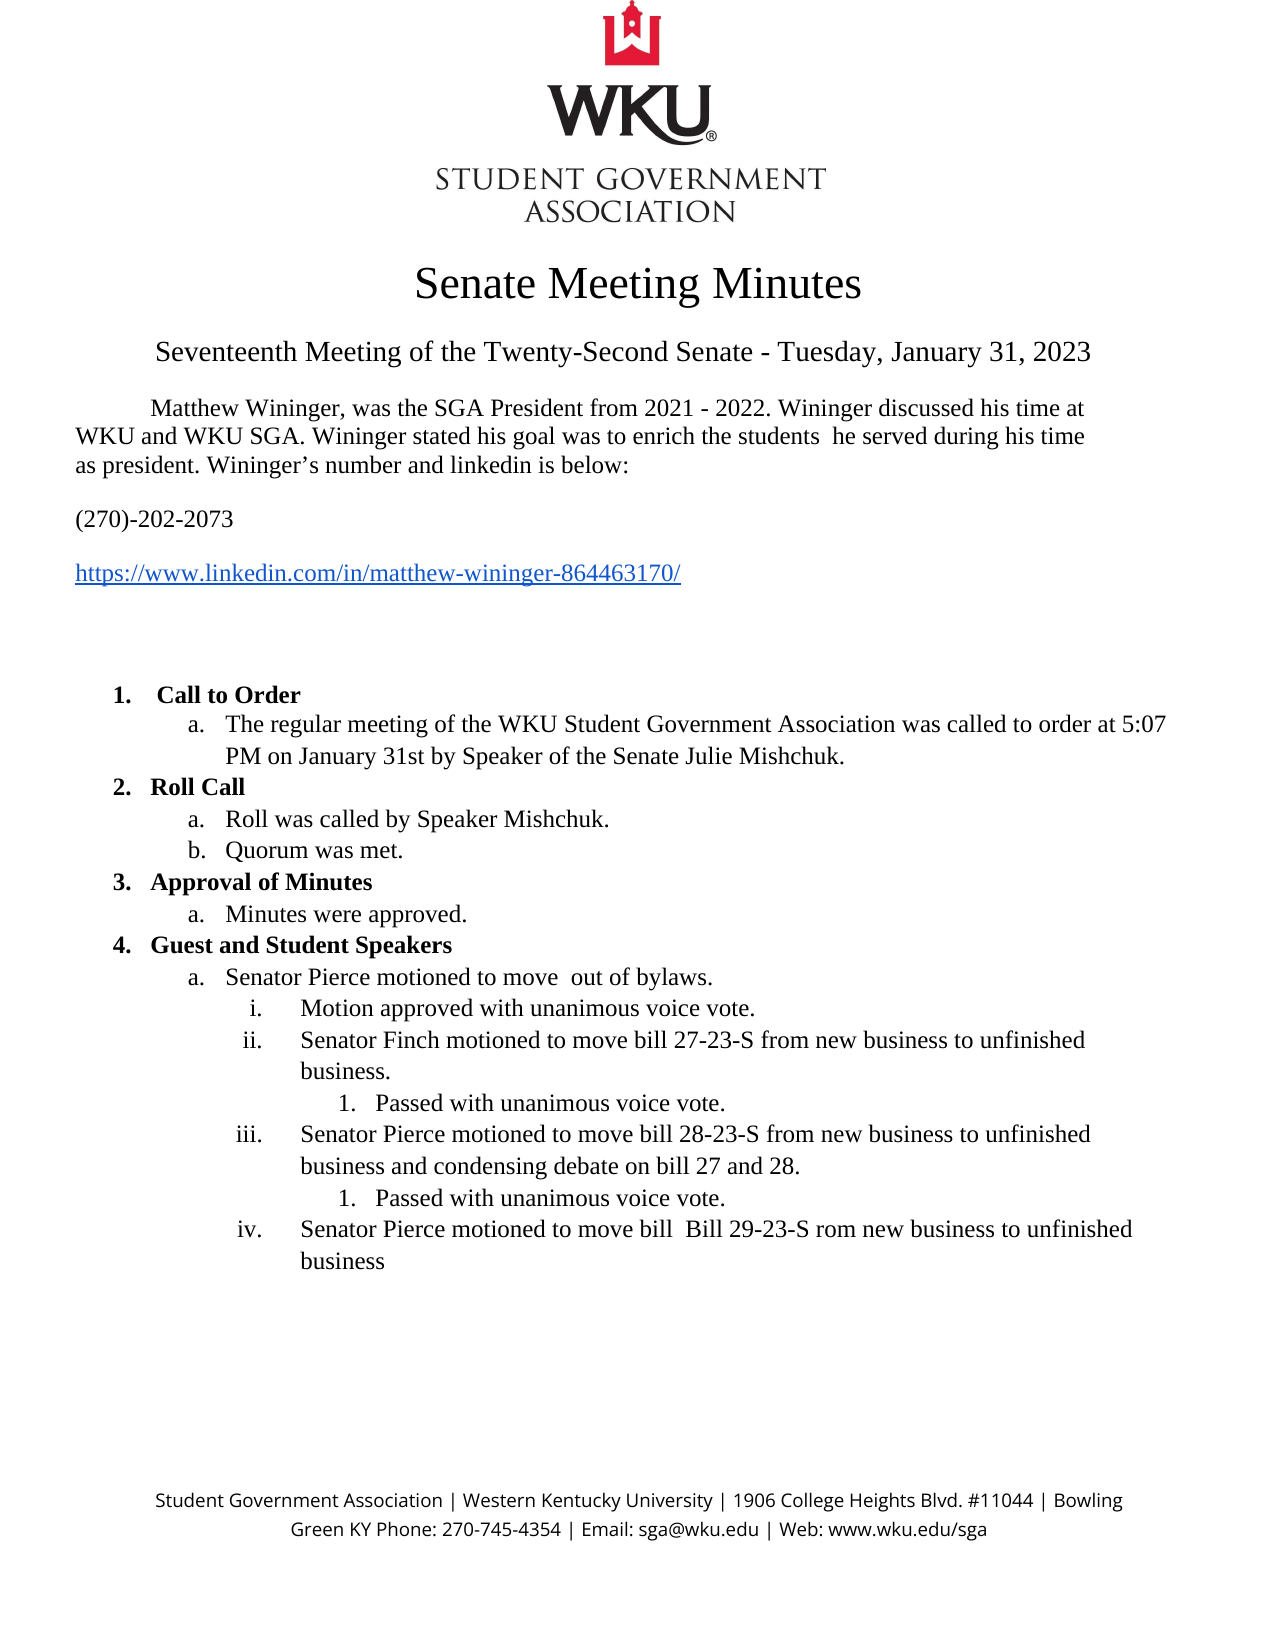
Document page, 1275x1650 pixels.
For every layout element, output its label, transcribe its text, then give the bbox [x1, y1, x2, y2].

list The regular meeting of the WKU Student Government Association was called to order at 5:07 PM on January 31st by Speaker of the Senate Julie Mishchuk. [188, 709, 1172, 769]
list Approval of Minutes [113, 867, 1172, 896]
text (270)-202-2073 [75, 504, 1091, 533]
list Minutes were approved. [188, 899, 1172, 927]
list Senator Pierce motioned to move bill Bill 29-23-S rom new business to unfinished business [263, 1214, 1172, 1274]
list Senator Pierce motioned to move bill 28-23-S from new business to unfinished business and condensing debate on bill 27 and 28. [263, 1119, 1172, 1180]
list Quorum was met. [188, 836, 1172, 864]
text Seventeenth Meeting of the Twenty-Second Senate - Tuesday, January 31, 2023 [75, 334, 1091, 367]
list Roll Call [113, 772, 1172, 801]
list Passed with unanimous voice vote. [338, 1088, 1172, 1117]
list Guest and Student Speakers [113, 930, 1172, 959]
list Motion approved with unanimous voice vote. [263, 993, 1172, 1022]
text Senate Meeting Minutes [75, 256, 862, 308]
list Passed with unanimous voice vote. [338, 1183, 1172, 1211]
text Matthew Wininger, was the SGA President from 2021 - 2022. Wininger discussed his time at WKU and WKU SGA. Wininger stated his goal was to enrich the students he served during his time as president. Wininger’s number and linkedin is below: [75, 393, 1091, 479]
list Roll was called by Speaker Mishchuk. [188, 804, 1172, 833]
list Senator Finch motioned to move bill 27-23-S from new business to unfinished business. [263, 1025, 1172, 1085]
text https://www.linkedin.com/in/matthew-wininger-864463170/ [75, 558, 1091, 587]
list Senator Pierce motioned to move out of bylaws. [188, 962, 1172, 991]
list Call to Order [113, 681, 1186, 709]
picture [434, 0, 827, 230]
